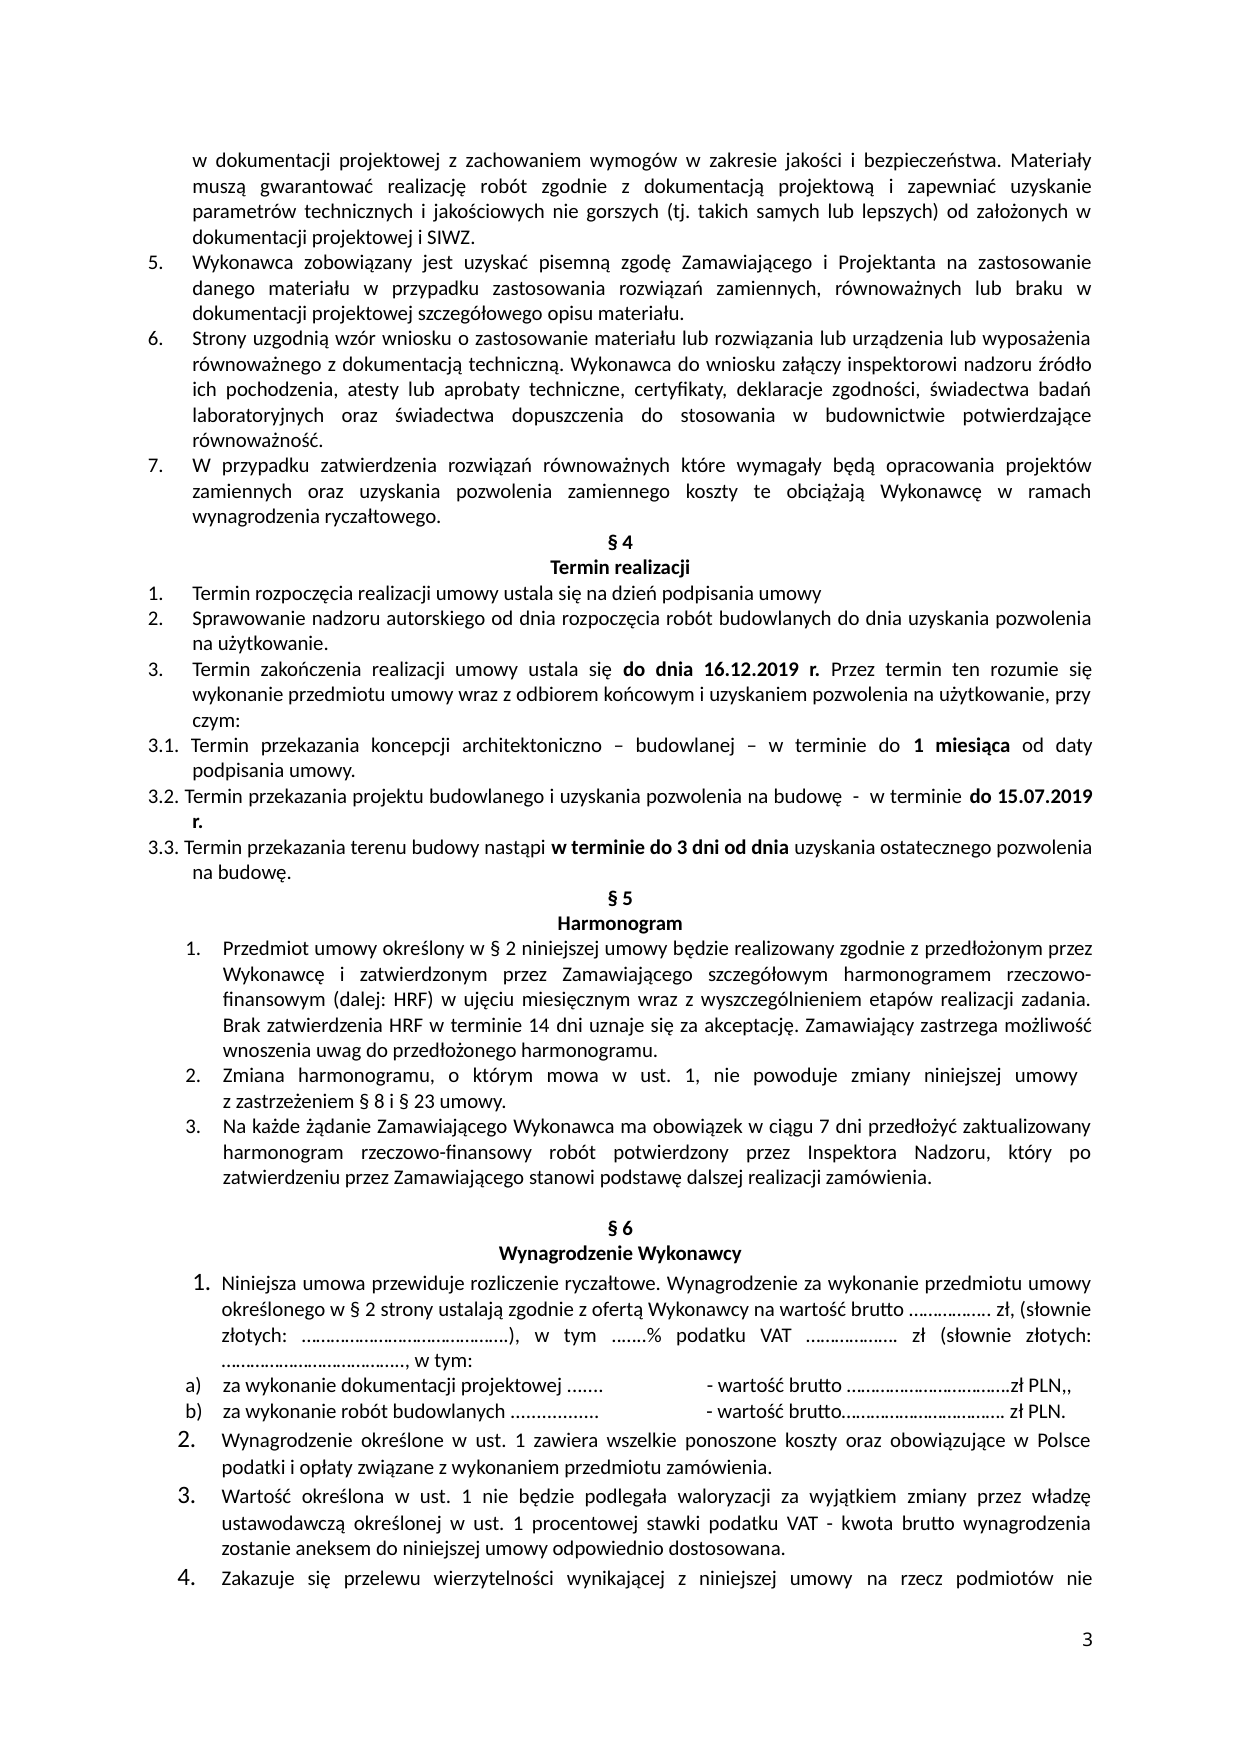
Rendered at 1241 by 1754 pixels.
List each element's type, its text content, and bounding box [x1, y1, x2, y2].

text § 5 [148, 885, 1093, 910]
text Harmonogram [148, 910, 1093, 936]
list za wykonanie robót budowlanych ................. - wartość brutto……………………………. zł PLN. [185, 1398, 1093, 1423]
list Wynagrodzenie określone w ust. 1 zawiera wszelkie ponoszone koszty oraz obowiązujące w Polsce podatki i opłaty związane z wykonaniem przedmiotu zamówienia. [177, 1423, 1093, 1479]
list Przedmiot umowy określony w § 2 niniejszej umowy będzie realizowany zgodnie z przedłożonym przez Wykonawcę i zatwierdzonym przez Zamawiającego szczegółowym harmonogramem rzeczowo-finansowym (dalej: HRF) w ujęciu miesięcznym wraz z wyszczególnieniem etapów realizacji zadania. Brak zatwierdzenia HRF w terminie 14 dni uznaje się za akceptację. Zamawiający zastrzega możliwość wnoszenia uwag do przedłożonego harmonogramu. [185, 936, 1093, 1063]
text § 4 [148, 529, 1093, 554]
text Termin realizacji [148, 554, 1093, 580]
list Niniejsza umowa przewiduje rozliczenie ryczałtowe. Wynagrodzenie za wykonanie przedmiotu umowy określonego w § 2 strony ustalają zgodnie z ofertą Wykonawcy na wartość brutto …………….. zł, (słownie złotych: …………………………………….), w tym ..…..% podatku VAT ………………. zł (słownie złotych: ……………………………….., w tym: [192, 1266, 1093, 1373]
list Sprawowanie nadzoru autorskiego od dnia rozpoczęcia robót budowlanych do dnia uzyskania pozwolenia na użytkowanie. [148, 605, 1093, 656]
list 7. W przypadku zatwierdzenia rozwiązań równoważnych które wymagały będą opracowania projektów zamiennych oraz uzyskania pozwolenia zamiennego koszty te obciążają Wykonawcę w ramach wynagrodzenia ryczałtowego. [148, 453, 1093, 529]
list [177, 1561, 1093, 1591]
list za wykonanie dokumentacji projektowej ....... - wartość brutto …………………………….zł PLN,, [185, 1373, 1093, 1398]
list 5. Wykonawca zobowiązany jest uzyskać pisemną zgodę Zamawiającego i Projektanta na zastosowanie danego materiału w przypadku zastosowania rozwiązań zamiennych, równoważnych lub braku w dokumentacji projektowej szczegółowego opisu materiału. [148, 249, 1093, 326]
list Wartość określona w ust. 1 nie będzie podlegała waloryzacji za wyjątkiem zmiany przez władzę ustawodawczą określonej w ust. 1 procentowej stawki podatku VAT - kwota brutto wynagrodzenia zostanie aneksem do niniejszej umowy odpowiednio dostosowana. [177, 1479, 1093, 1561]
list 6. Strony uzgodnią wzór wniosku o zastosowanie materiału lub rozwiązania lub urządzenia lub wyposażenia równoważnego z dokumentacją techniczną. Wykonawca do wniosku załączy inspektorowi nadzoru źródło ich pochodzenia, atesty lub aprobaty techniczne, certyfikaty, deklaracje zgodności, świadectwa badań laboratoryjnych oraz świadectwa dopuszczenia do stosowania w budownictwie potwierdzające równoważność. [148, 326, 1093, 453]
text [148, 148, 1093, 249]
text 3.2. Termin przekazania projektu budowlanego i uzyskania pozwolenia na budowę - w terminie do 15.07.2019 r. [148, 783, 1093, 834]
text Wynagrodzenie Wykonawcy [148, 1241, 1093, 1266]
list Na każde żądanie Zamawiającego Wykonawca ma obowiązek w ciągu 7 dni przedłożyć zaktualizowany harmonogram rzeczowo-finansowy robót potwierdzony przez Inspektora Nadzoru, który po zatwierdzeniu przez Zamawiającego stanowi podstawę dalszej realizacji zamówienia. [185, 1113, 1093, 1190]
list Termin rozpoczęcia realizacji umowy ustala się na dzień podpisania umowy [148, 580, 1093, 605]
text 3.1. Termin przekazania koncepcji architektoniczno – budowlanej – w terminie do 1 miesiąca od daty podpisania umowy. [148, 732, 1093, 783]
list Termin zakończenia realizacji umowy ustala się do dnia 16.12.2019 r. Przez termin ten rozumie się wykonanie przedmiotu umowy wraz z odbiorem końcowym i uzyskaniem pozwolenia na użytkowanie, przy czym: [148, 656, 1093, 732]
text § 6 [148, 1215, 1093, 1241]
text 3.3. Termin przekazania terenu budowy nastąpi w terminie do 3 dni od dnia uzyskania ostatecznego pozwolenia na budowę. [148, 834, 1093, 885]
list Zmiana harmonogramu, o którym mowa w ust. 1, nie powoduje zmiany niniejszej umowy z zastrzeżeniem § 8 i § 23 umowy. [185, 1063, 1093, 1113]
